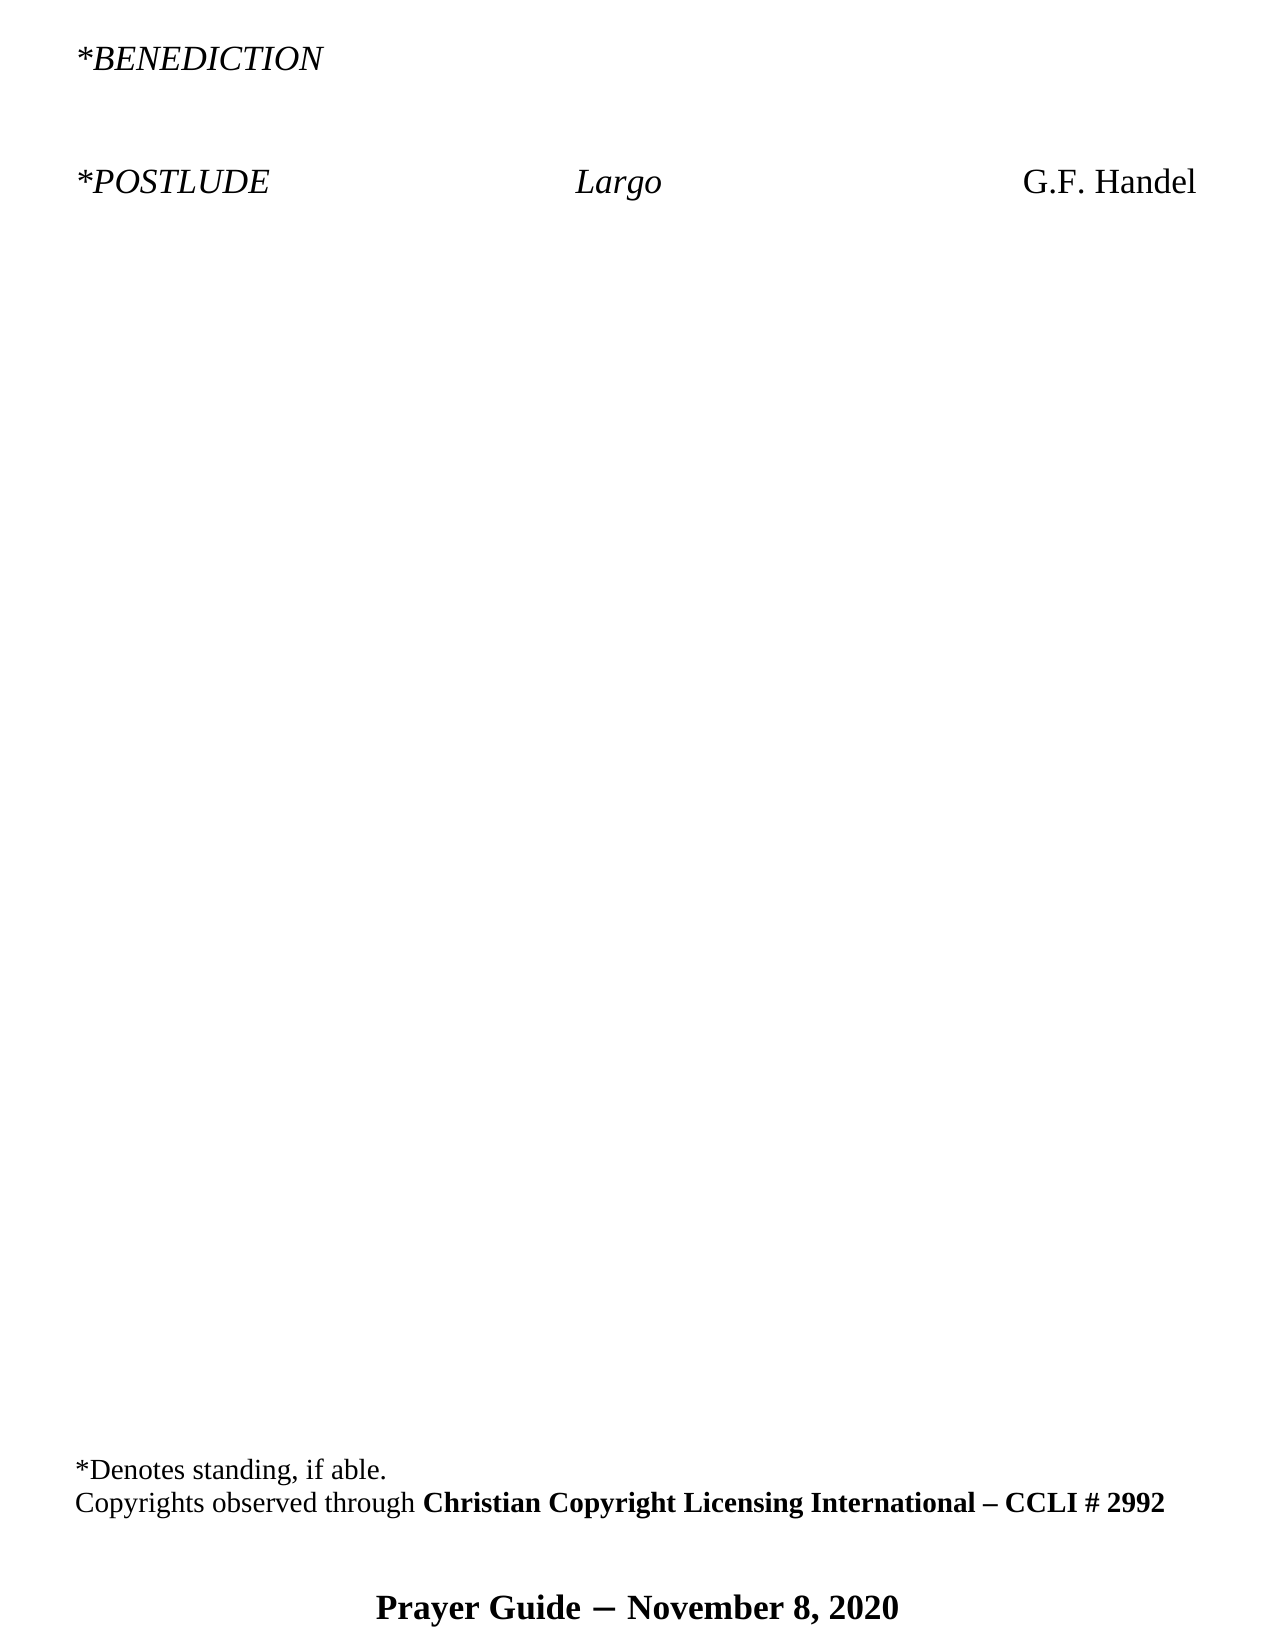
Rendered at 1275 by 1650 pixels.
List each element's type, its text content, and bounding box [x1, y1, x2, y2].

text *BENEDICTION [75, 37, 1200, 78]
text Prayer Guide November 8, 2020 [75, 1586, 1200, 1627]
text Copyrights observed through Christian Copyright Licensing International – CCLI # 2992 [75, 1486, 1200, 1519]
text *Denotes standing, if able. [75, 1452, 1200, 1486]
text *POSTLUDE Largo G.F. Handel [75, 160, 1200, 201]
